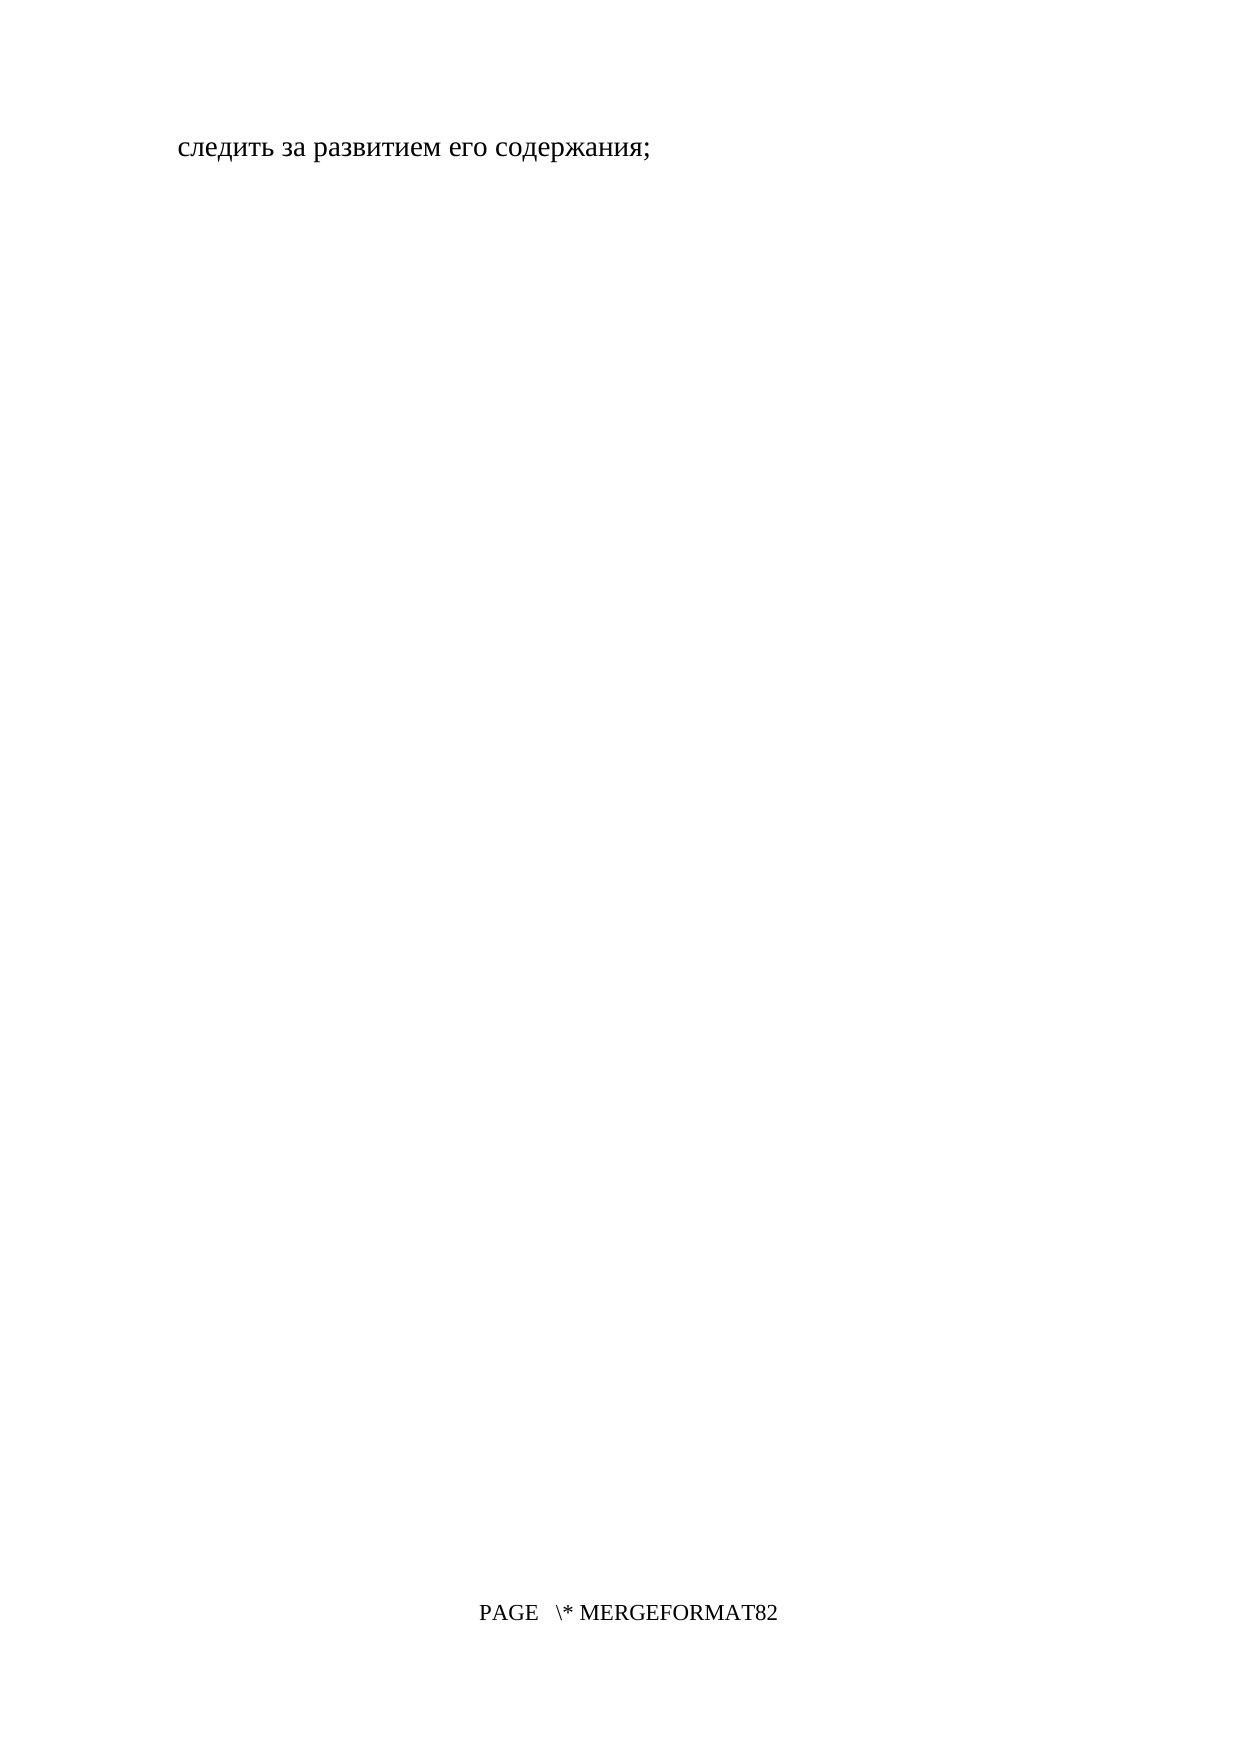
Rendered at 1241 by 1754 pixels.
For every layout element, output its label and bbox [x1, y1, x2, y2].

list [177, 129, 1170, 163]
